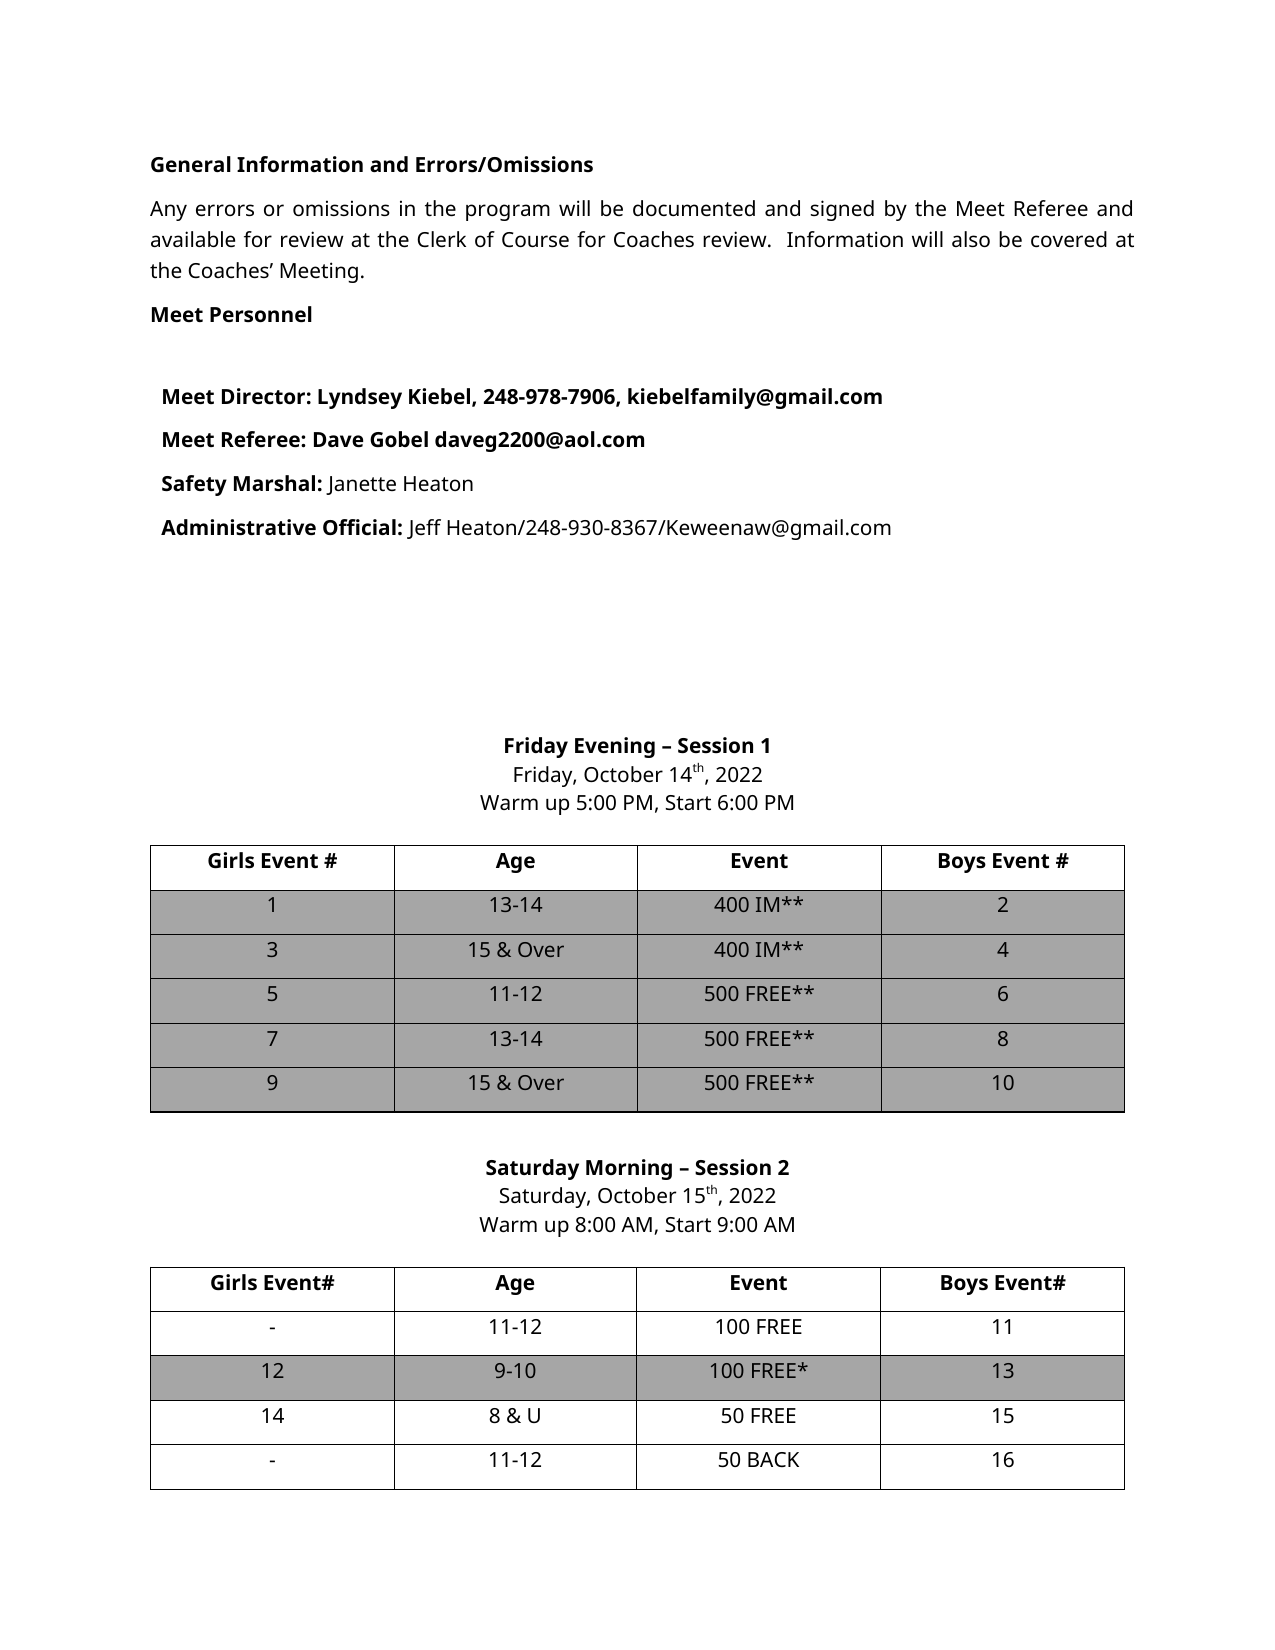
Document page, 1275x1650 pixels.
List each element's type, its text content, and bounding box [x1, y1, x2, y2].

table_cell 11-12 [395, 1445, 636, 1488]
table_cell 13-14 [395, 891, 637, 934]
text Saturday, October 15th, 2022 [150, 1181, 1125, 1210]
table_cell 7 [151, 1024, 394, 1067]
table_cell 16 [881, 1445, 1124, 1488]
table_header Boys Event# [881, 1268, 1124, 1311]
table_header Age [395, 846, 637, 889]
text Friday, October 14th, 2022 [150, 760, 1125, 788]
table_cell 400 IM** [638, 891, 881, 934]
table_header Age [395, 1268, 636, 1311]
table_cell 15 & Over [395, 1068, 637, 1111]
table_cell 100 FREE* [637, 1356, 880, 1400]
table_cell 5 [151, 979, 394, 1023]
table_header Event [637, 1268, 880, 1311]
table_header Event [638, 846, 881, 889]
table_cell 3 [151, 935, 394, 978]
text Warm up 5:00 PM, Start 6:00 PM [150, 788, 1125, 817]
table_cell 6 [882, 979, 1124, 1023]
table_cell 8 & U [395, 1401, 636, 1444]
table_cell 11 [881, 1312, 1124, 1355]
table_cell 1 [151, 891, 394, 934]
table_cell 500 FREE** [638, 1068, 881, 1111]
table_cell 2 [882, 891, 1124, 934]
table_cell 15 [881, 1401, 1124, 1444]
table_cell 4 [882, 935, 1124, 978]
text Any errors or omissions in the program will be documented and signed by the Meet Referee and available for review at the Clerk of Course for Coaches review. Information will also be covered at the Coaches’ Meeting. [150, 194, 1136, 285]
table_cell 9 [151, 1068, 394, 1111]
table_cell 500 FREE** [638, 1024, 881, 1067]
table_cell - [151, 1445, 394, 1488]
table_header Girls Event # [151, 846, 394, 889]
table_cell 50 BACK [637, 1445, 880, 1488]
table_cell 9-10 [395, 1356, 636, 1400]
table_cell 14 [151, 1401, 394, 1444]
table_cell - [151, 1312, 394, 1355]
text Warm up 8:00 AM, Start 9:00 AM [150, 1210, 1125, 1238]
table_cell 10 [882, 1068, 1124, 1111]
text General Information and Errors/Omissions [150, 150, 1136, 178]
table_cell 8 [882, 1024, 1124, 1067]
text Friday Evening – Session 1 [150, 731, 1125, 760]
table_header Meet Director: Lyndsey Kiebel, 248-978-7906, kiebelfamily@gmail.com Meet Referee: Dave Gobel daveg2200@aol.com Safety Marshal: Janette Heaton Administrative Official: Jeff Heaton/248-930-8367/Keweenaw@gmail.com [150, 382, 1125, 556]
table_cell 400 IM** [638, 935, 881, 978]
table_cell 100 FREE [637, 1312, 880, 1355]
text Saturday Morning – Session 2 [150, 1153, 1125, 1181]
table_header Girls Event# [151, 1268, 394, 1311]
text Meet Personnel [150, 300, 1125, 328]
table_cell 13-14 [395, 1024, 637, 1067]
table_cell 13 [881, 1356, 1124, 1400]
table_cell 12 [151, 1356, 394, 1400]
table_cell 11-12 [395, 979, 637, 1023]
table_cell 15 & Over [395, 935, 637, 978]
table_cell 50 FREE [637, 1401, 880, 1444]
table_cell 11-12 [395, 1312, 636, 1355]
table_cell 500 FREE** [638, 979, 881, 1023]
table_header Boys Event # [882, 846, 1124, 889]
